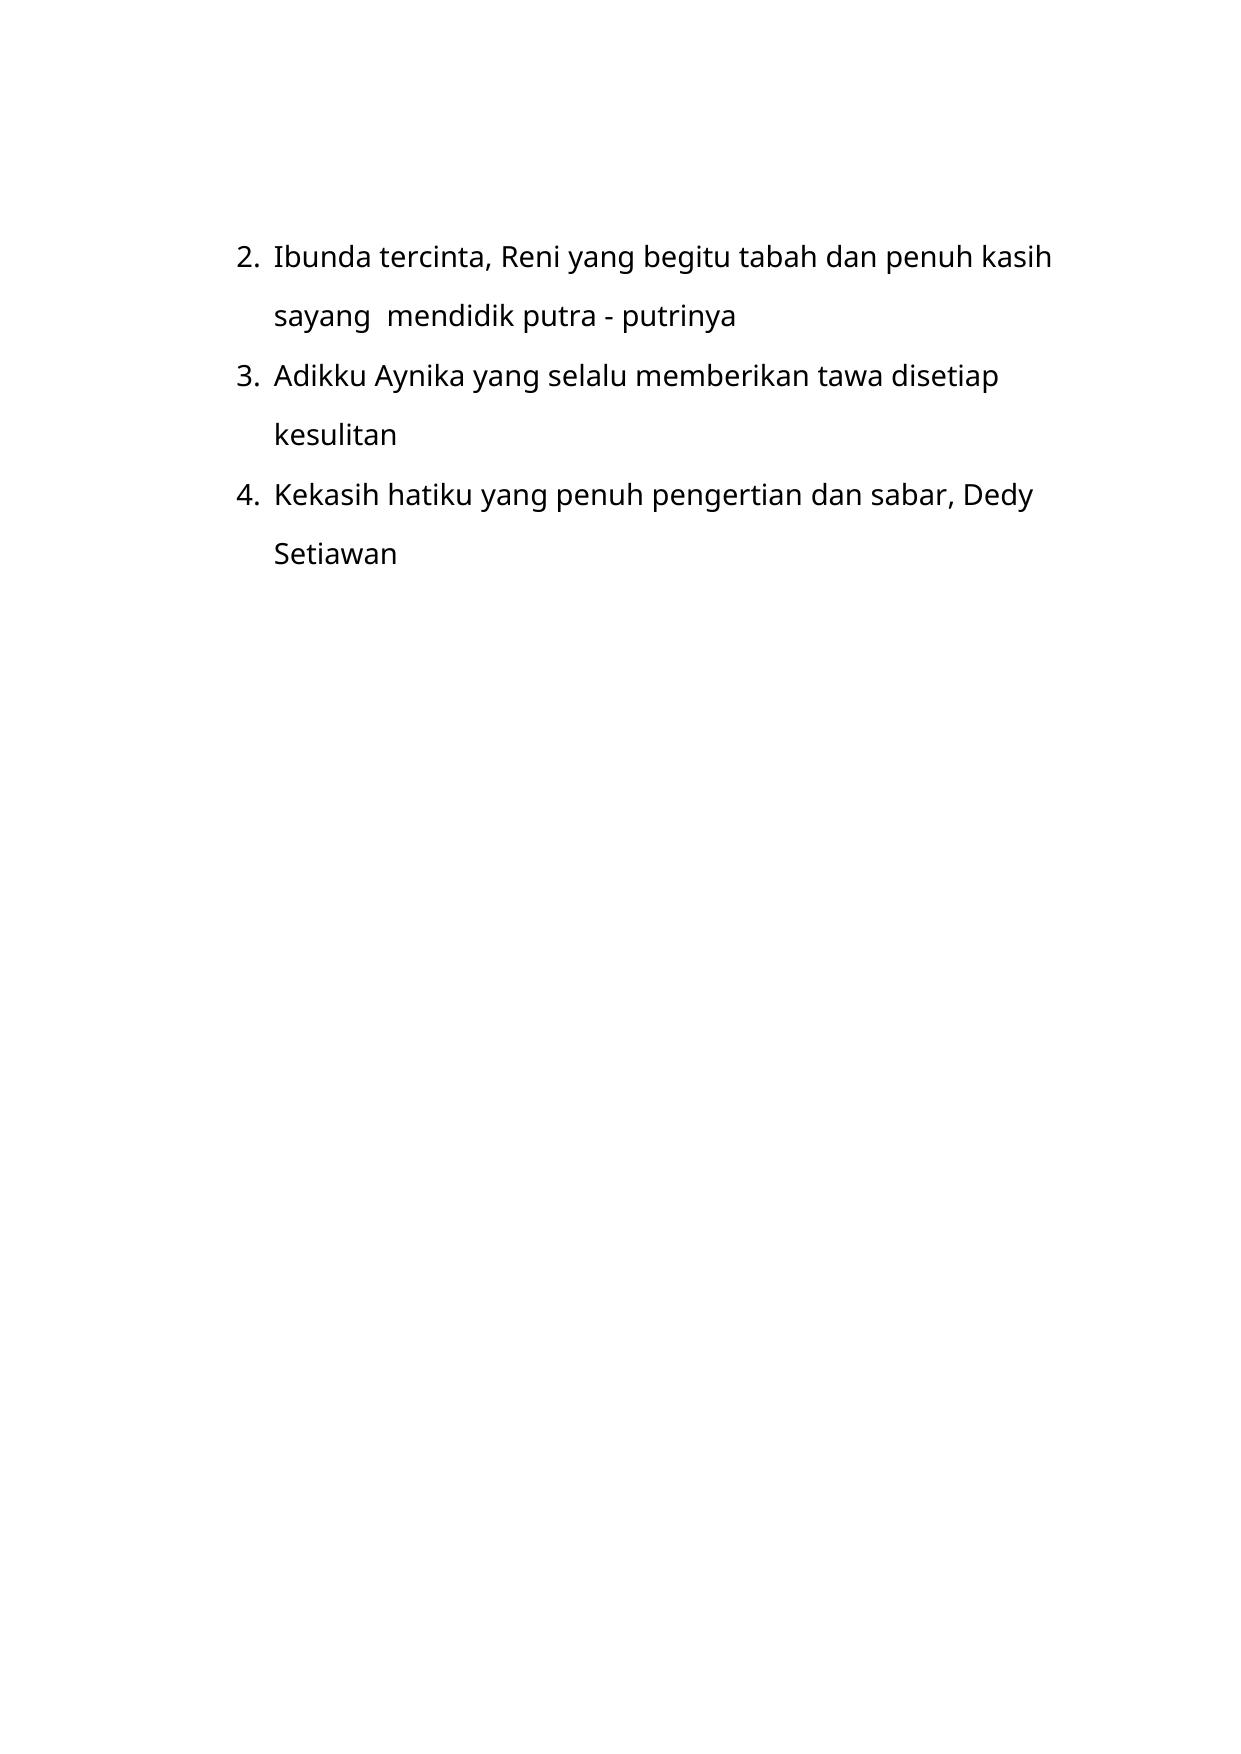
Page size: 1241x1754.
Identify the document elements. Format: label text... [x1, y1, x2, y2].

list Kekasih hatiku yang penuh pengertian dan sabar, Dedy Setiawan [236, 474, 1063, 573]
list Adikku Aynika yang selalu memberikan tawa disetiap kesulitan [236, 355, 1063, 454]
list Ibunda tercinta, Reni yang begitu tabah dan penuh kasih sayang mendidik putra - putrinya [236, 236, 1063, 335]
